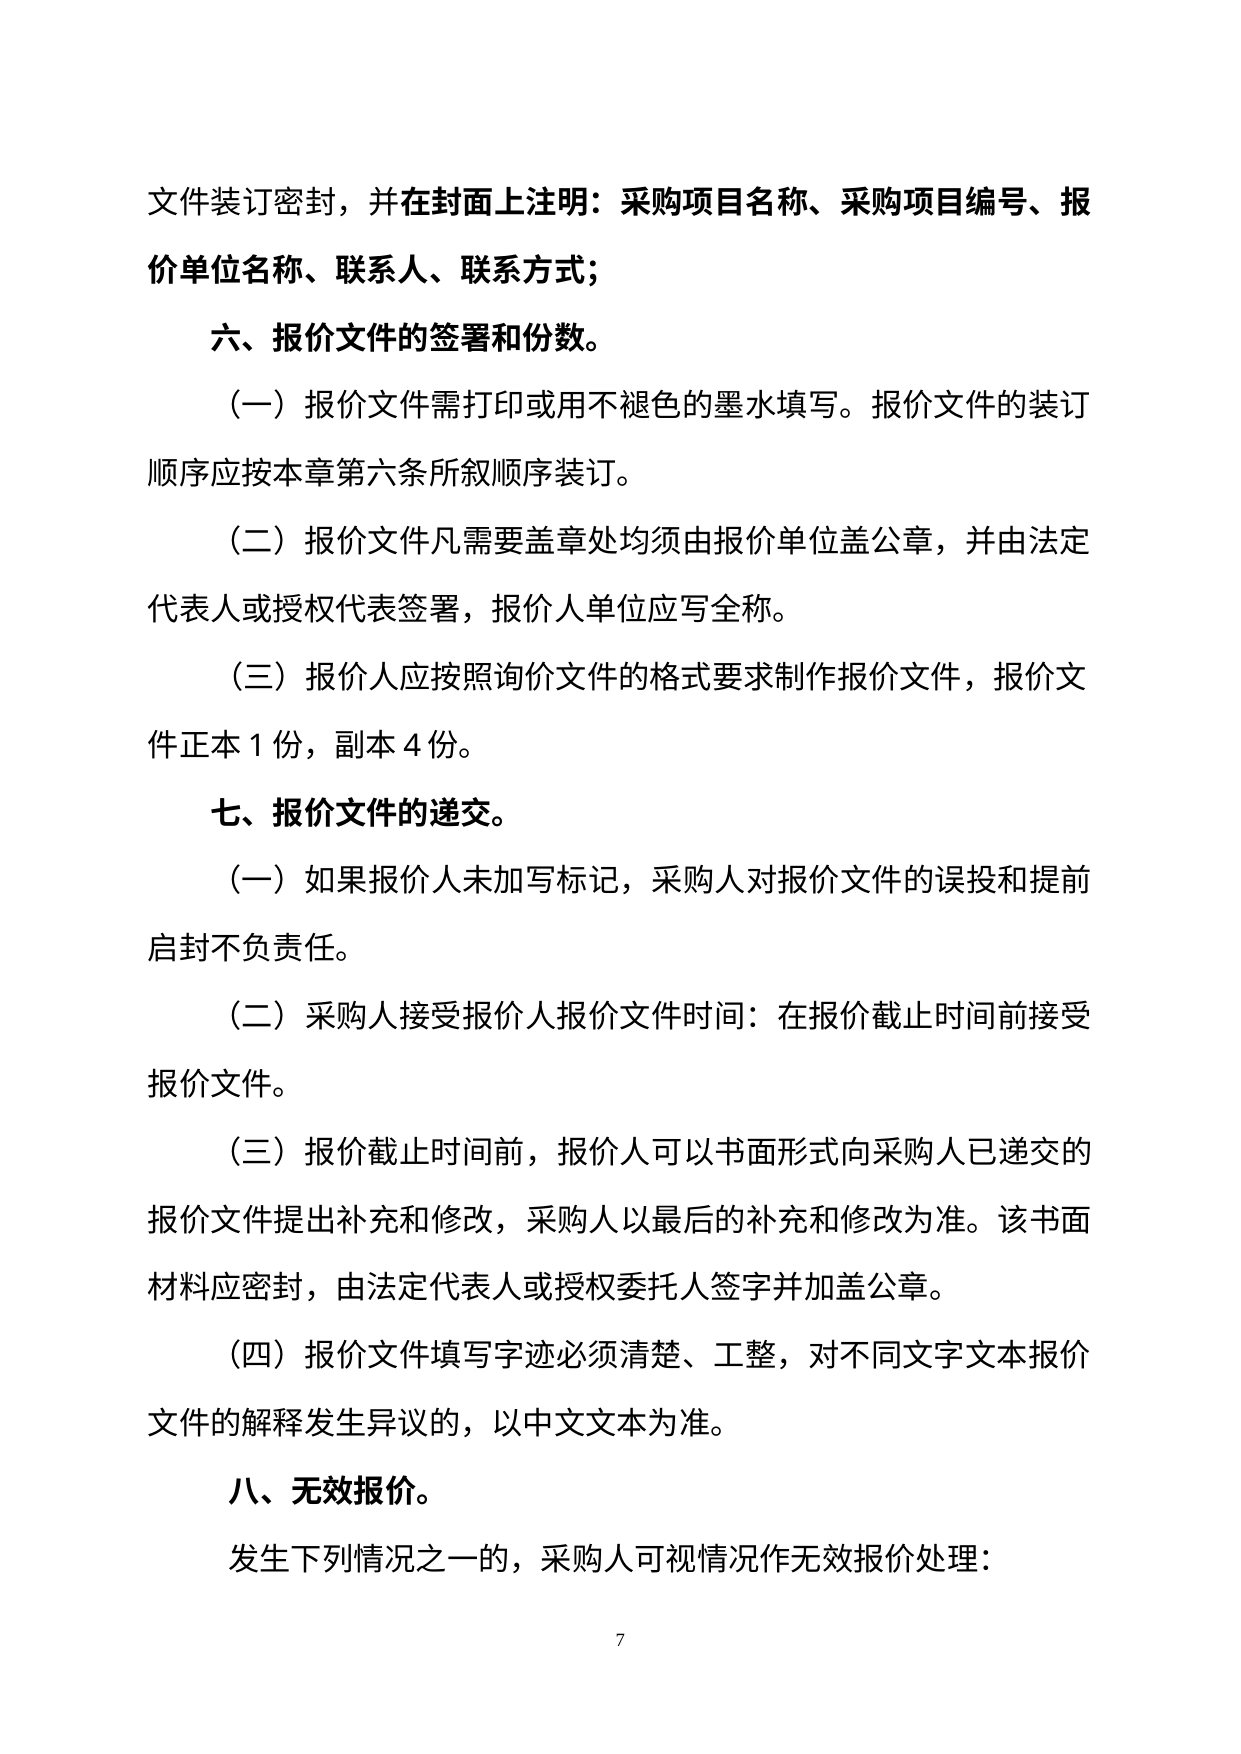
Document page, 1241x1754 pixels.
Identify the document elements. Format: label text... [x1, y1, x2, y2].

text 七、报价文件的递交。 [148, 788, 1111, 833]
text 发生下列情况之一的，采购人可视情况作无效报价处理： [148, 1534, 1092, 1579]
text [148, 177, 1092, 290]
text 八、无效报价。 [148, 1466, 1092, 1511]
text （二）报价文件凡需要盖章处均须由报价单位盖公章，并由法定代表人或授权代表签署，报价人单位应写全称。 [148, 516, 1092, 629]
text 六、报价文件的签署和份数。 [148, 313, 1111, 358]
text （三）报价截止时间前，报价人可以书面形式向采购人已递交的报价文件提出补充和修改，采购人以最后的补充和修改为准。该书面材料应密封，由法定代表人或授权委托人签字并加盖公章。 [148, 1127, 1092, 1308]
text （三）报价人应按照询价文件的格式要求制作报价文件，报价文件正本1份，副本4份。 [148, 652, 1092, 765]
text （四）报价文件填写字迹必须清楚、工整，对不同文字文本报价文件的解释发生异议的，以中文文本为准。 [148, 1330, 1092, 1443]
text （二）采购人接受报价人报价文件时间：在报价截止时间前接受报价文件。 [148, 991, 1092, 1104]
text （一）报价文件需打印或用不褪色的墨水填写。报价文件的装订顺序应按本章第六条所叙顺序装订。 [148, 381, 1092, 494]
text （一）如果报价人未加写标记，采购人对报价文件的误投和提前启封不负责任。 [148, 856, 1092, 969]
